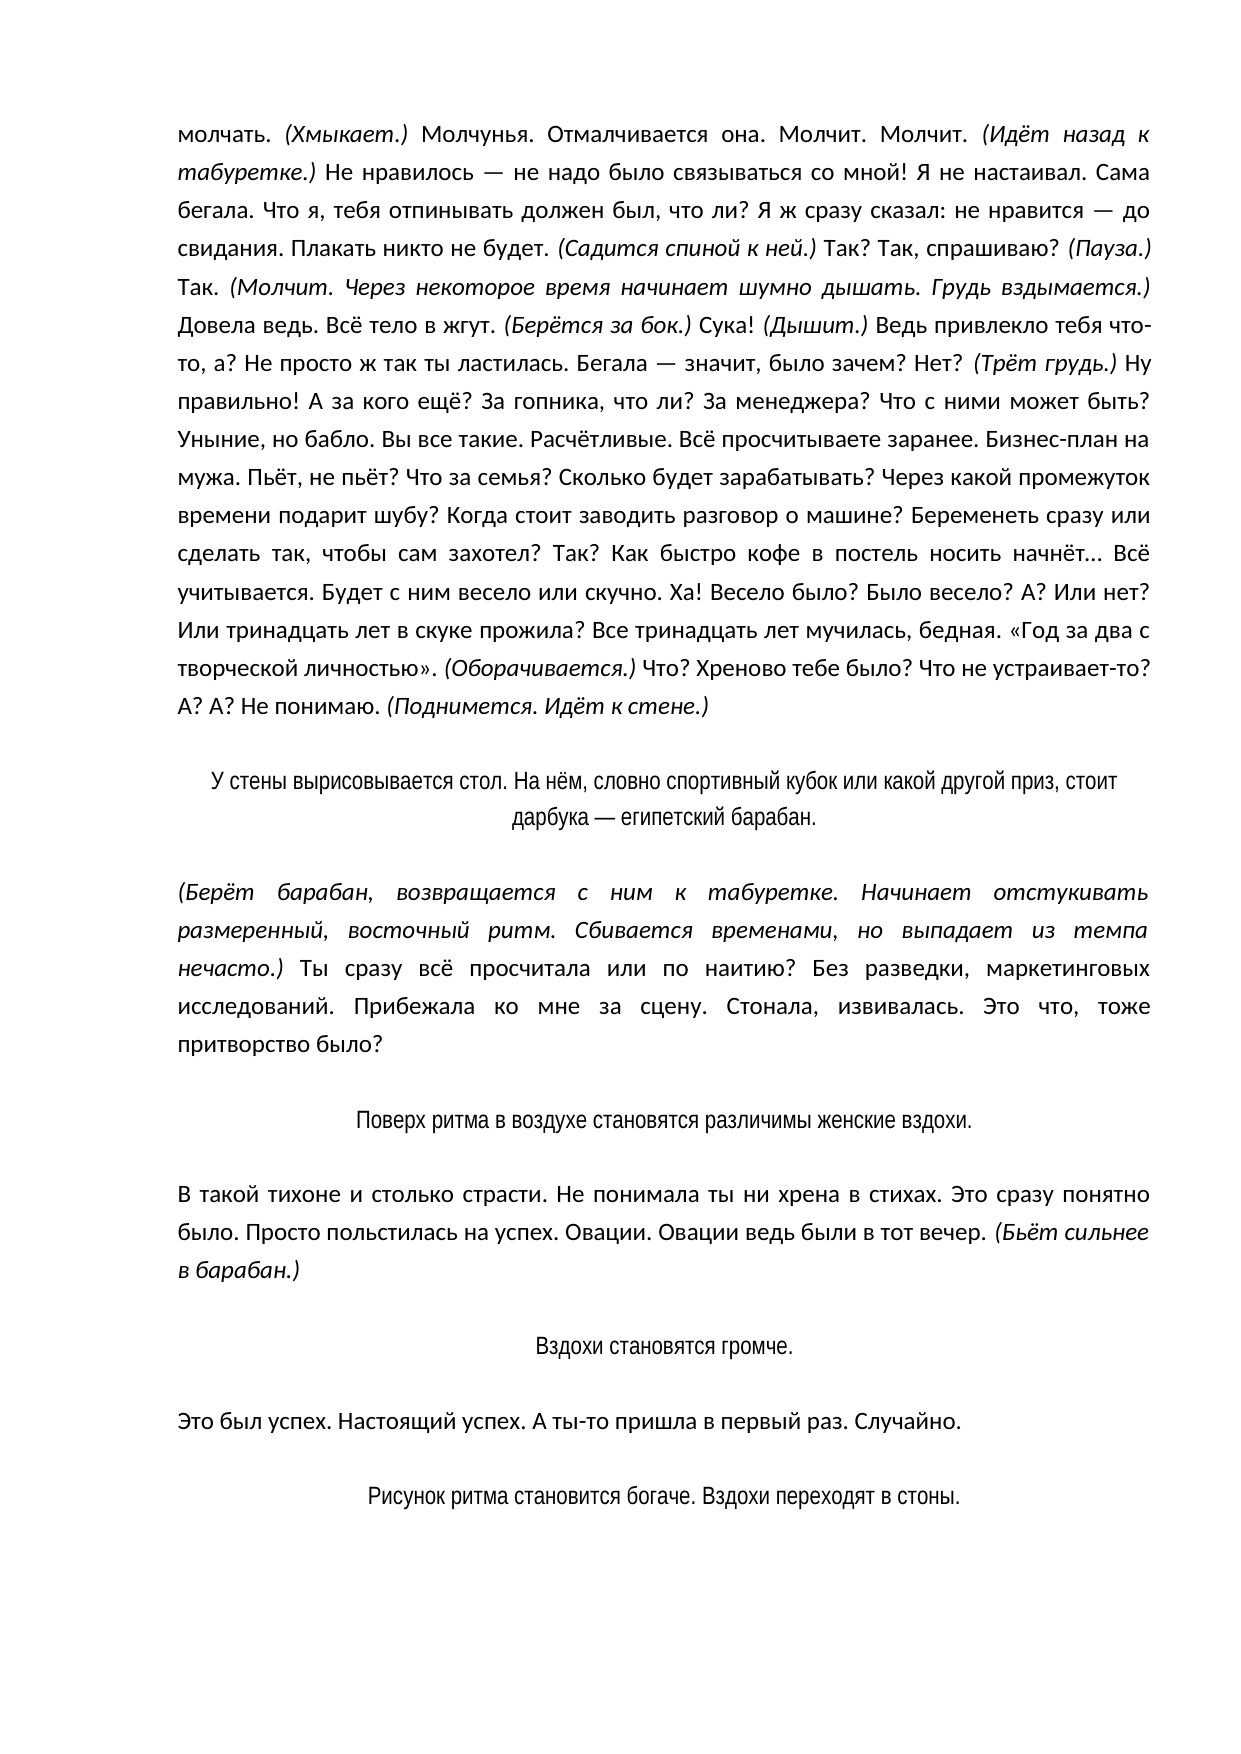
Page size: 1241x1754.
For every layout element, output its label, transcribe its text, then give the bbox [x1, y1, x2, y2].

text Это был успех. Настоящий успех. А ты-то пришла в первый раз. Случайно. [177, 1405, 1152, 1435]
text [177, 118, 1152, 721]
text Рисунок ритма становится богаче. Вздохи переходят в стоны. [177, 1481, 1152, 1510]
text В такой тихоне и столько страсти. Не понимала ты ни хрена в стихах. Это сразу понятно было. Просто польстилась на успех. Овации. Овации ведь были в тот вечер. (Бьёт сильнее в барабан.) [177, 1178, 1152, 1285]
text Вздохи становятся громче. [177, 1331, 1152, 1359]
text Поверх ритма в воздухе становятся различимы женские вздохи. [177, 1104, 1152, 1133]
text (Берёт барабан, возвращается с ним к табуретке. Начинает отстукивать размеренный, восточный ритм. Сбивается временами, но выпадает из темпа нечасто.) Ты сразу всё просчитала или по наитию? Без разведки, маркетинговых исследований. Прибежала ко мне за сцену. Стонала, извивалась. Это что, тоже притворство было? [177, 876, 1152, 1059]
text У стены вырисовывается стол. На нём, словно спортивный кубок или какой другой приз, стоит дарбука — египетский барабан. [177, 766, 1152, 831]
